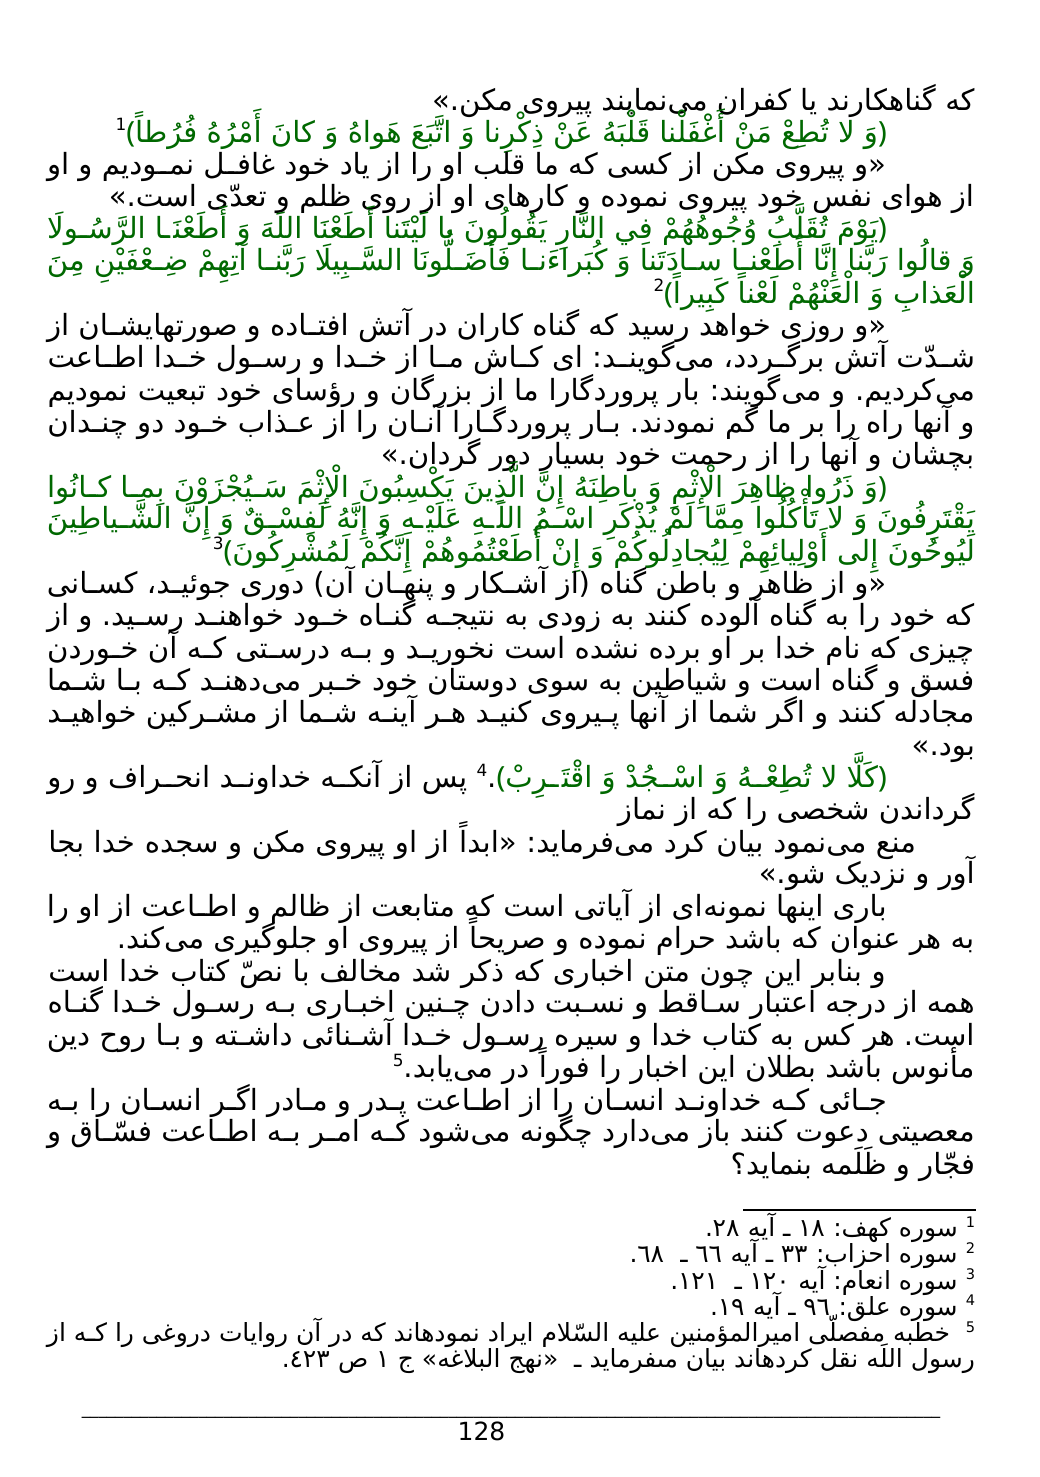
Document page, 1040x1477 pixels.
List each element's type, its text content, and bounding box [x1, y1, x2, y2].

text «و پیروى مکن از کسى که ما قلب او را از یاد خود غافل نمودیم و او از هواى نفس خود پیروى نموده و کارهاى او از روى ظلم و تعدّى است.» [47, 149, 975, 213]
text «و روزى خواهد رسید که گناه کاران در آتش افتاده و صورتهایشان از شدّت آتش برگردد، مى‌گویند: اى کاش ما از خدا و رسول خدا اطاعت مى‌کردیم. و مى‌گویند: بار پروردگارا ما از بزرگان و رؤساى خود تبعیت نمودیم و آنها راه را بر ما گم نمودند. بار پروردگارا آنان را از عذاب خود دو چندان بچشان و آنها را از رحمت خود بسیار دور گردان.» [47, 310, 975, 471]
text ﴿كَلَّا لا تُطِعْهُ وَ اسْجُدْ وَ اقْتَرِبْ﴾. پس از آنکه خداوند انحراف و رو گرداندن شخصى را که از نماز [47, 762, 975, 826]
text بارى اینها نمونه‌اى از آیاتى است که متابعت از ظالم و اطاعت از او را به هر عنوان که باشد حرام نموده و صریحاً از پیروى او جلوگیرى مى‌کند. [47, 891, 975, 955]
text ﴿يَوْمَ تُقَلَّبُ وُجُوهُهُمْ فِي النَّارِ يَقُولُونَ يا لَيْتَنا أَطَعْنَا اللَهَ وَ أَطَعْنَا الرَّسُولَا وَ قالُوا رَبَّنا إِنَّا أَطَعْنا سادَتَنا وَ كُبَراءَنا فَأَضَلُّونَا السَّبِيلَا رَبَّنا آتِهِمْ ضِعْفَيْنِ مِنَ الْعَذابِ وَ الْعَنْهُمْ لَعْناً كَبِيراً﴾ [47, 213, 975, 310]
text ﴿وَ ذَرُوا ظاهِرَ الْإِثْمِ وَ باطِنَهُ إِنَّ الَّذِينَ يَكْسِبُونَ الْإِثْمَ سَيُجْزَوْنَ بِما كانُوا يَقْتَرِفُونَ وَ لا تَأْكُلُوا مِمَّا لَمْ يُذْكَرِ اسْمُ اللَهِ عَلَيْهِ وَ إِنَّهُ لَفِسْقٌ وَ إِنَّ الشَّياطِينَ لَيُوحُونَ إِلى‌ أَوْلِيائِهِمْ لِيُجادِلُوكُمْ وَ إِنْ أَطَعْتُمُوهُمْ إِنَّكُمْ لَمُشْرِكُونَ﴾‌ [47, 471, 975, 568]
text «و از ظاهر و باطن گناه (از آشکار و پنهان آن) دورى جوئید، کسانى که خود را به گناه آلوده کنند به زودى به نتیجه گناه خود خواهند رسید. و از چیزى که نام خدا بر او برده نشده است نخورید و به درستى که آن خوردن فسق و گناه است و شیاطین به سوى دوستان خود خبر مى‌دهند که با شما مجادله کنند و اگر شما از آنها پیروى کنید هر آینه شما از مشرکین خواهید بود.» [47, 568, 975, 762]
text ﴿وَ لا تُطِعْ مَنْ أَغْفَلْنا قَلْبَهُ عَنْ ذِكْرِنا وَ اتَّبَعَ هَواهُ وَ كانَ أَمْرُهُ فُرُطاً﴾ [47, 117, 975, 149]
text منع مى‌نمود بیان کرد مى‌فرماید: «ابداً از او پیروى مکن و سجده خدا بجا آور و نزدیک شو.» [47, 826, 975, 891]
text و بنابر این چون متن اخبارى که ذکر شد مخالف با نصّ کتاب خدا است همه از درجه اعتبار ساقط و نسبت دادن چنین اخبارى به رسول خدا گناه است. هر کس به کتاب خدا و سیره رسول خدا آشنائى داشته و با روح دین مأنوس باشد بطلان این اخبار را فوراً در مى‌یابد. [47, 955, 975, 1084]
text جائى که خداوند انسان را از اطاعت پدر و مادر اگر انسان را به معصیتى دعوت کنند باز مى‌دارد چگونه مى‌شود که امر به اطاعت فسّاق و فجّار و ظَلَمه بنماید؟ [47, 1084, 975, 1181]
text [47, 84, 975, 117]
